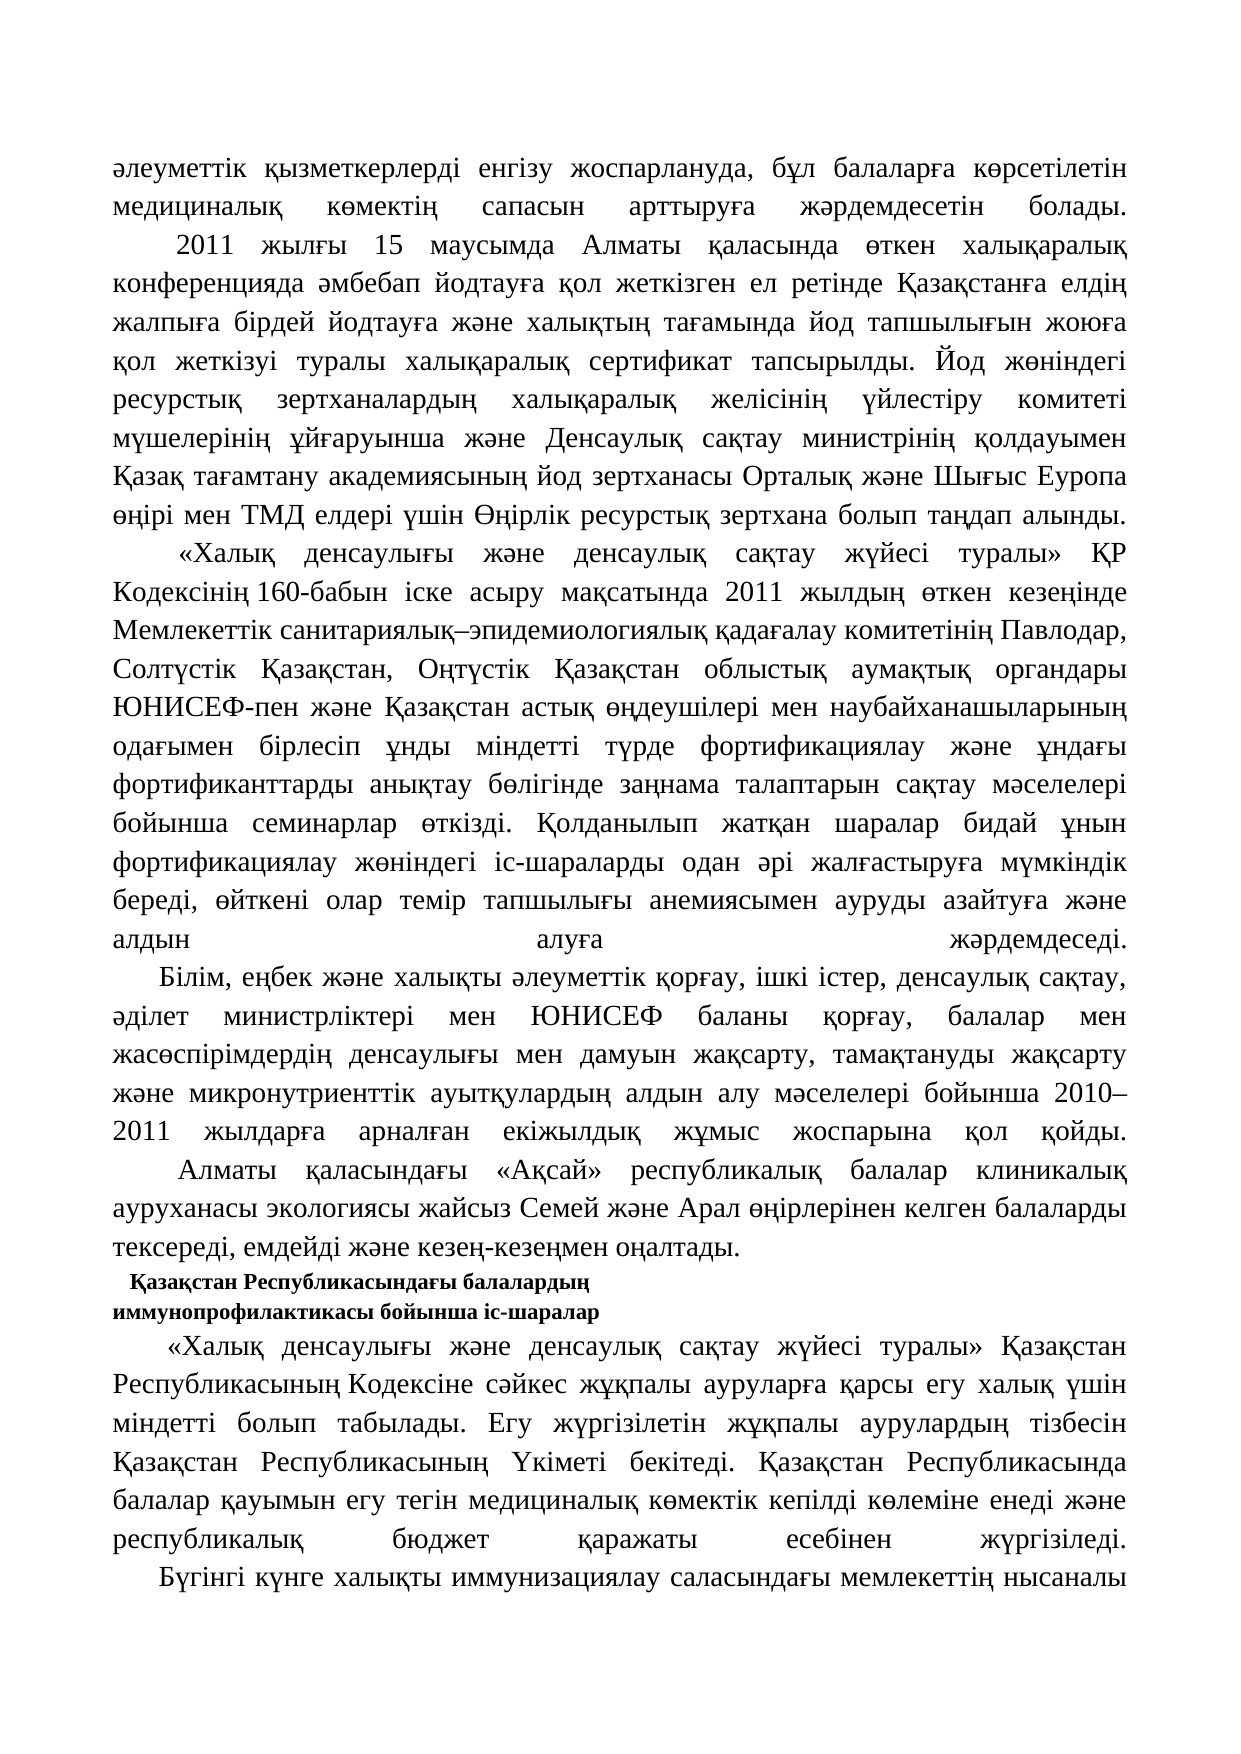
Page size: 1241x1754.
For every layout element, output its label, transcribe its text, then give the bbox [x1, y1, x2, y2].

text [112, 1328, 1128, 1593]
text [112, 150, 1128, 1263]
text Қазақстан Республикасындағы балалардың иммунопрофилактикасы бойынша іс-шаралар [112, 1268, 1128, 1324]
